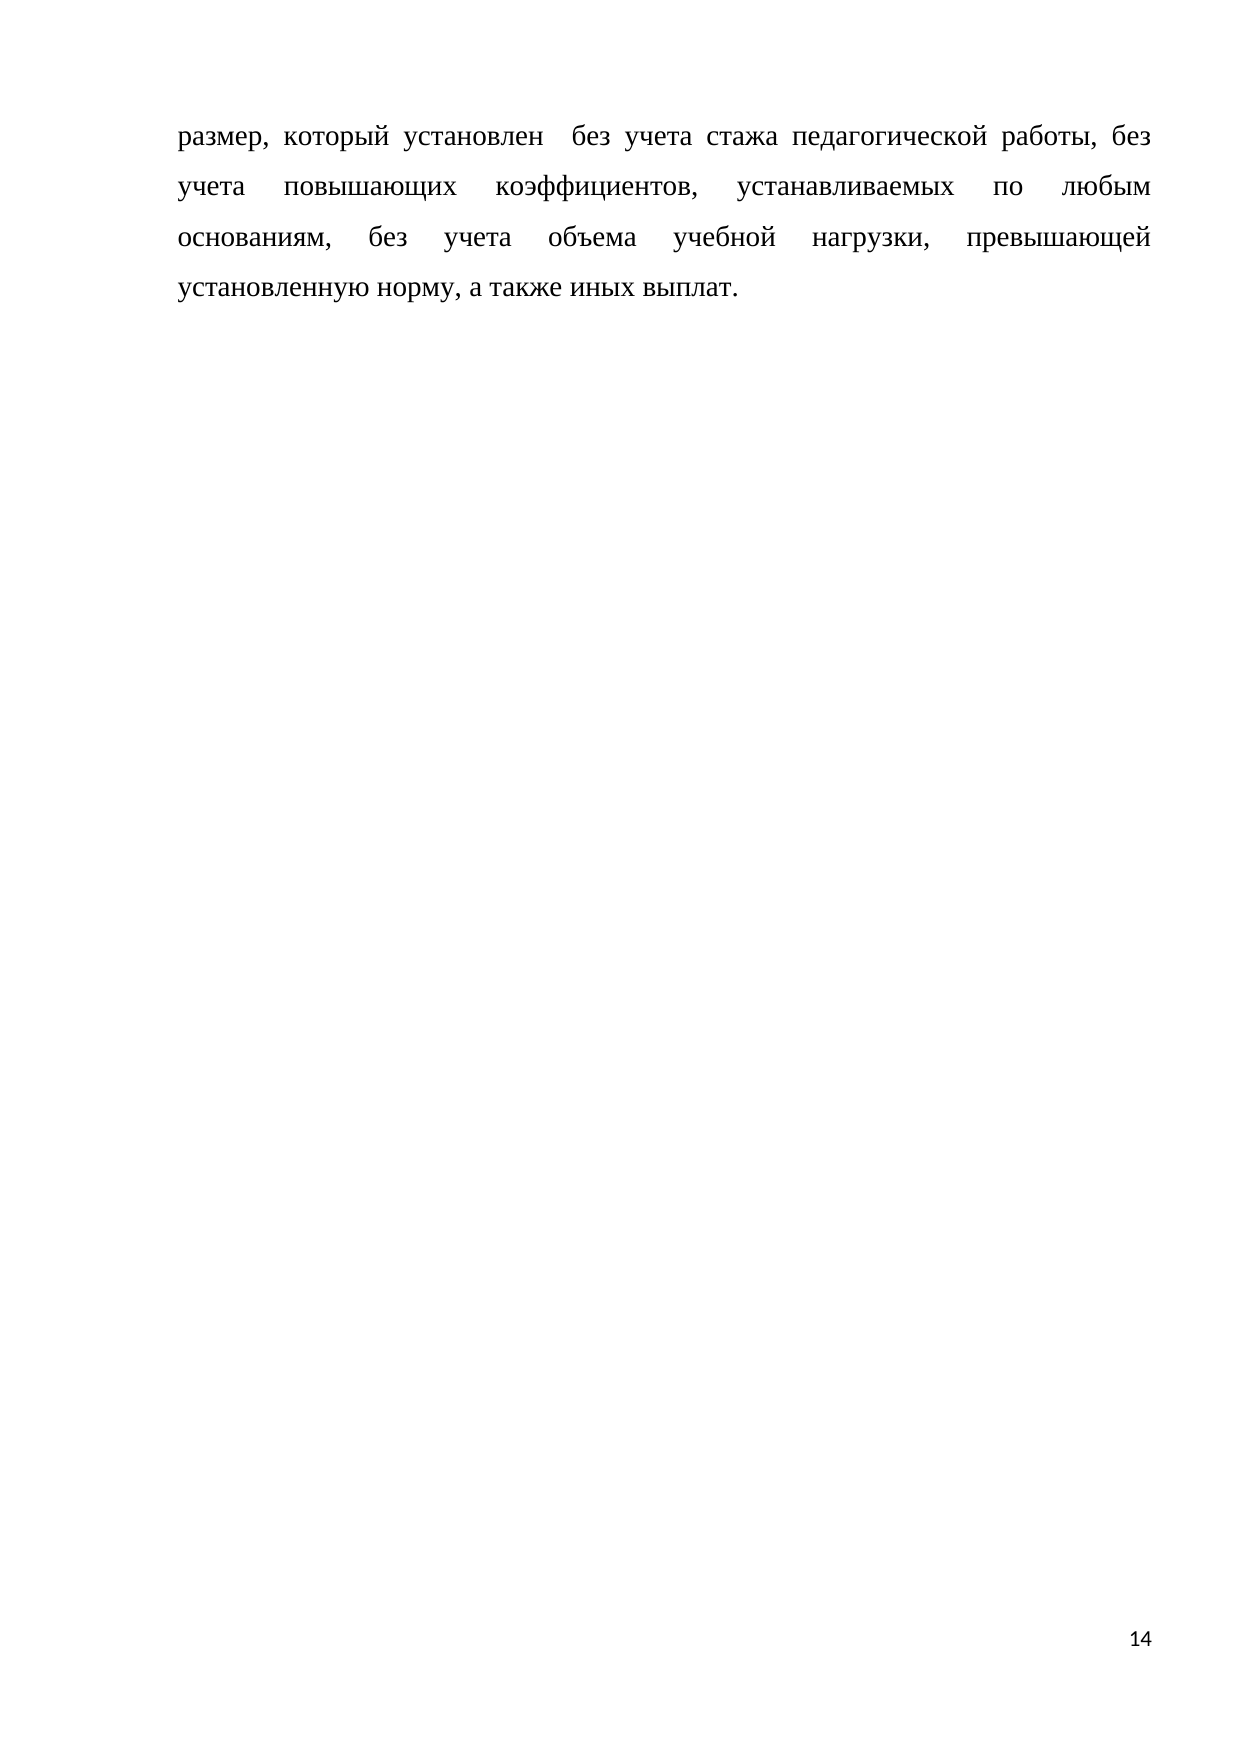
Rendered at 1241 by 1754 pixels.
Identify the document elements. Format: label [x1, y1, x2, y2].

text [177, 118, 1152, 303]
